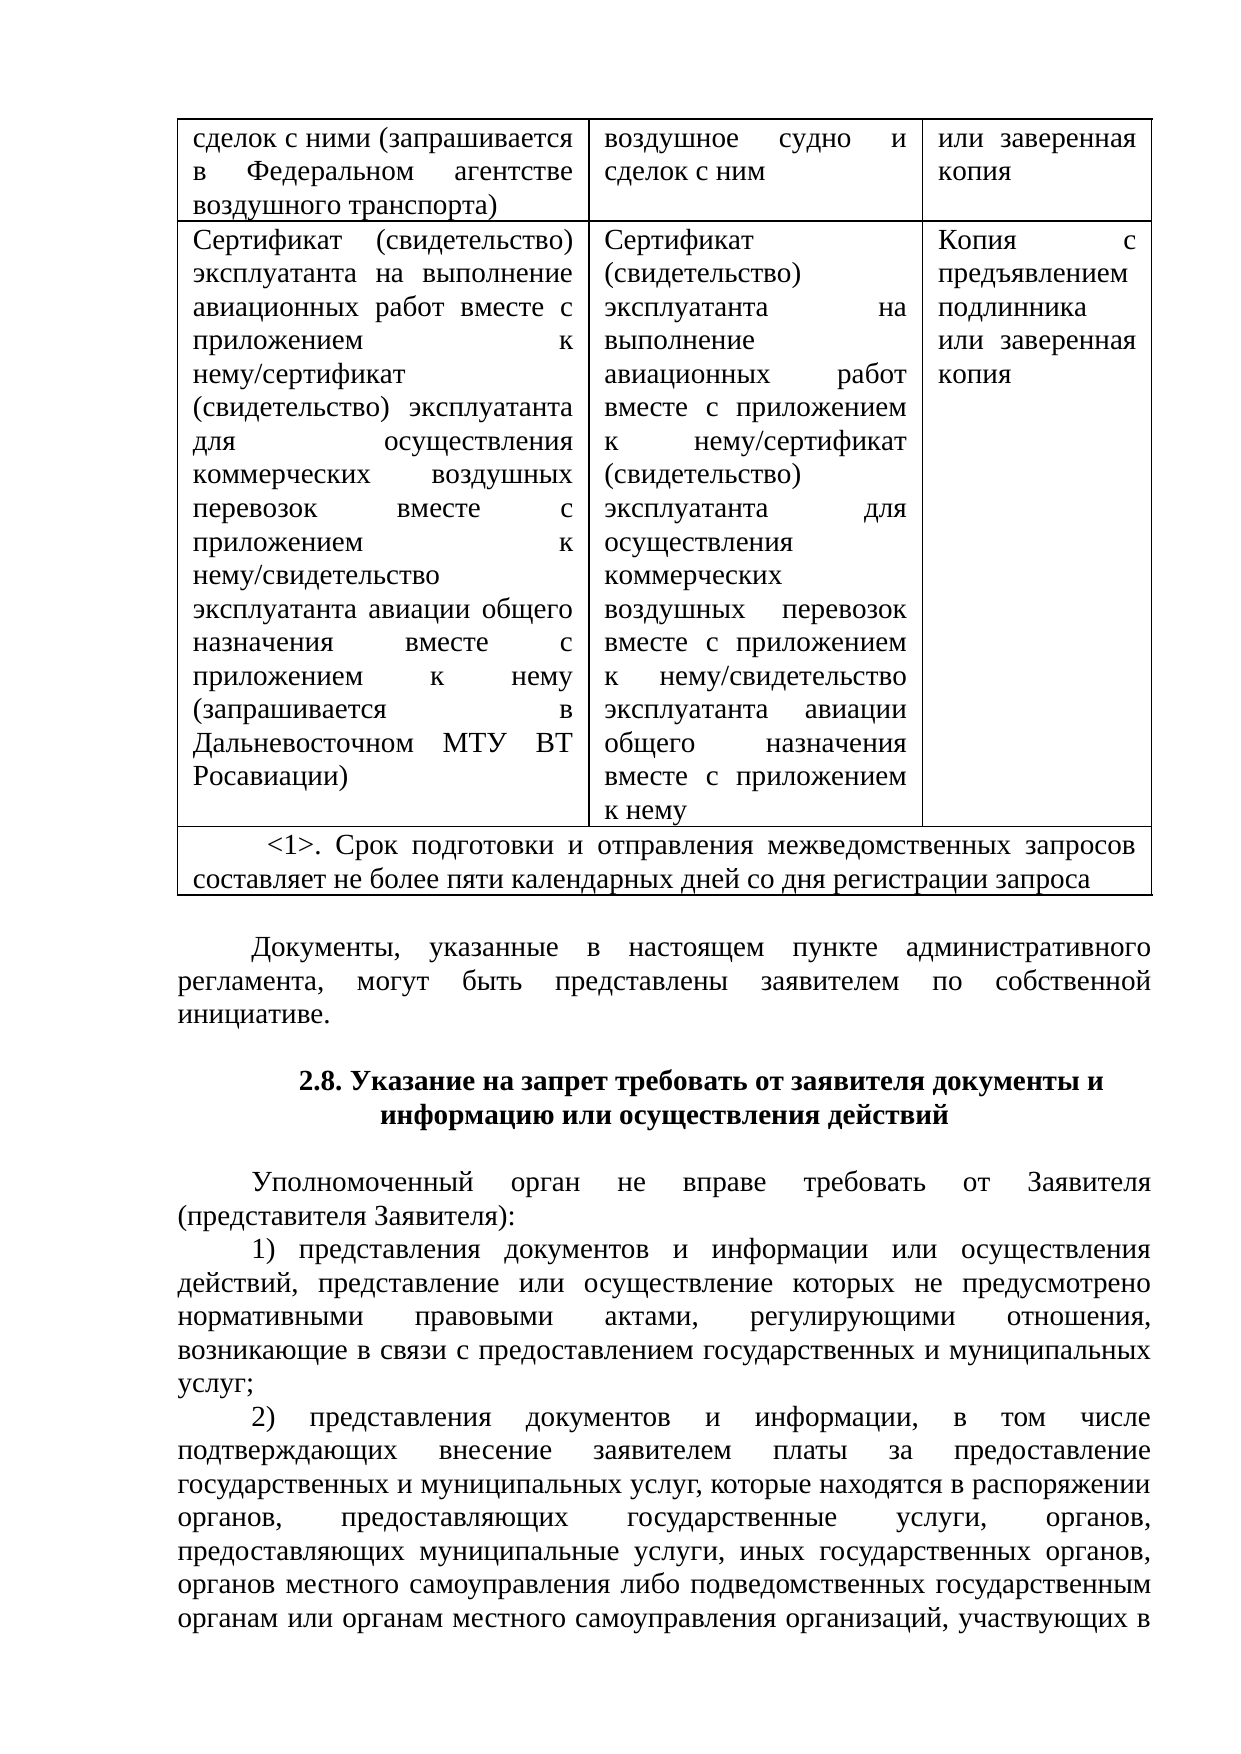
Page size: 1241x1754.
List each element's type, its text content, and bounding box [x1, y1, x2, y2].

text Уполномоченный орган не вправе требовать от Заявителя (представителя Заявителя): [177, 1164, 1152, 1231]
text Документы, указанные в настоящем пункте административного регламента, могут быть представлены заявителем по собственной инициативе. [177, 929, 1152, 1030]
table_cell Сертификат (свидетельство) эксплуатанта на выполнение авиационных работ вместе с приложением к нему/сертификат (свидетельство) эксплуатанта для осуществления коммерческих воздушных перевозок вместе с приложением к нему/свидетельство эксплуатанта авиации общего назначения вместе с приложением к нему (запрашивается в Дальневосточном МТУ ВТ Росавиации) [178, 222, 588, 826]
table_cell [590, 120, 922, 220]
table_cell <1>. Срок подготовки и отправления межведомственных запросов составляет не более пяти календарных дней со дня регистрации запроса [178, 827, 1151, 894]
table_cell Сертификат (свидетельство) эксплуатанта на выполнение авиационных работ вместе с приложением к нему/сертификат (свидетельство) эксплуатанта для осуществления коммерческих воздушных перевозок вместе с приложением к нему/свидетельство эксплуатанта авиации общего назначения вместе с приложением к нему [590, 222, 922, 826]
text 2.8. Указание на запрет требовать от заявителя документы и информацию или осуществления действий [177, 1063, 1152, 1131]
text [177, 1399, 1152, 1634]
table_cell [178, 120, 588, 220]
text 1) представления документов и информации или осуществления действий, представление или осуществление которых не предусмотрено нормативными правовыми актами, регулирующими отношения, возникающие в связи с предоставлением государственных и муниципальных услуг; [177, 1231, 1152, 1399]
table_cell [923, 120, 1151, 220]
table_cell Копия с предъявлением подлинника или заверенная копия [923, 222, 1151, 826]
